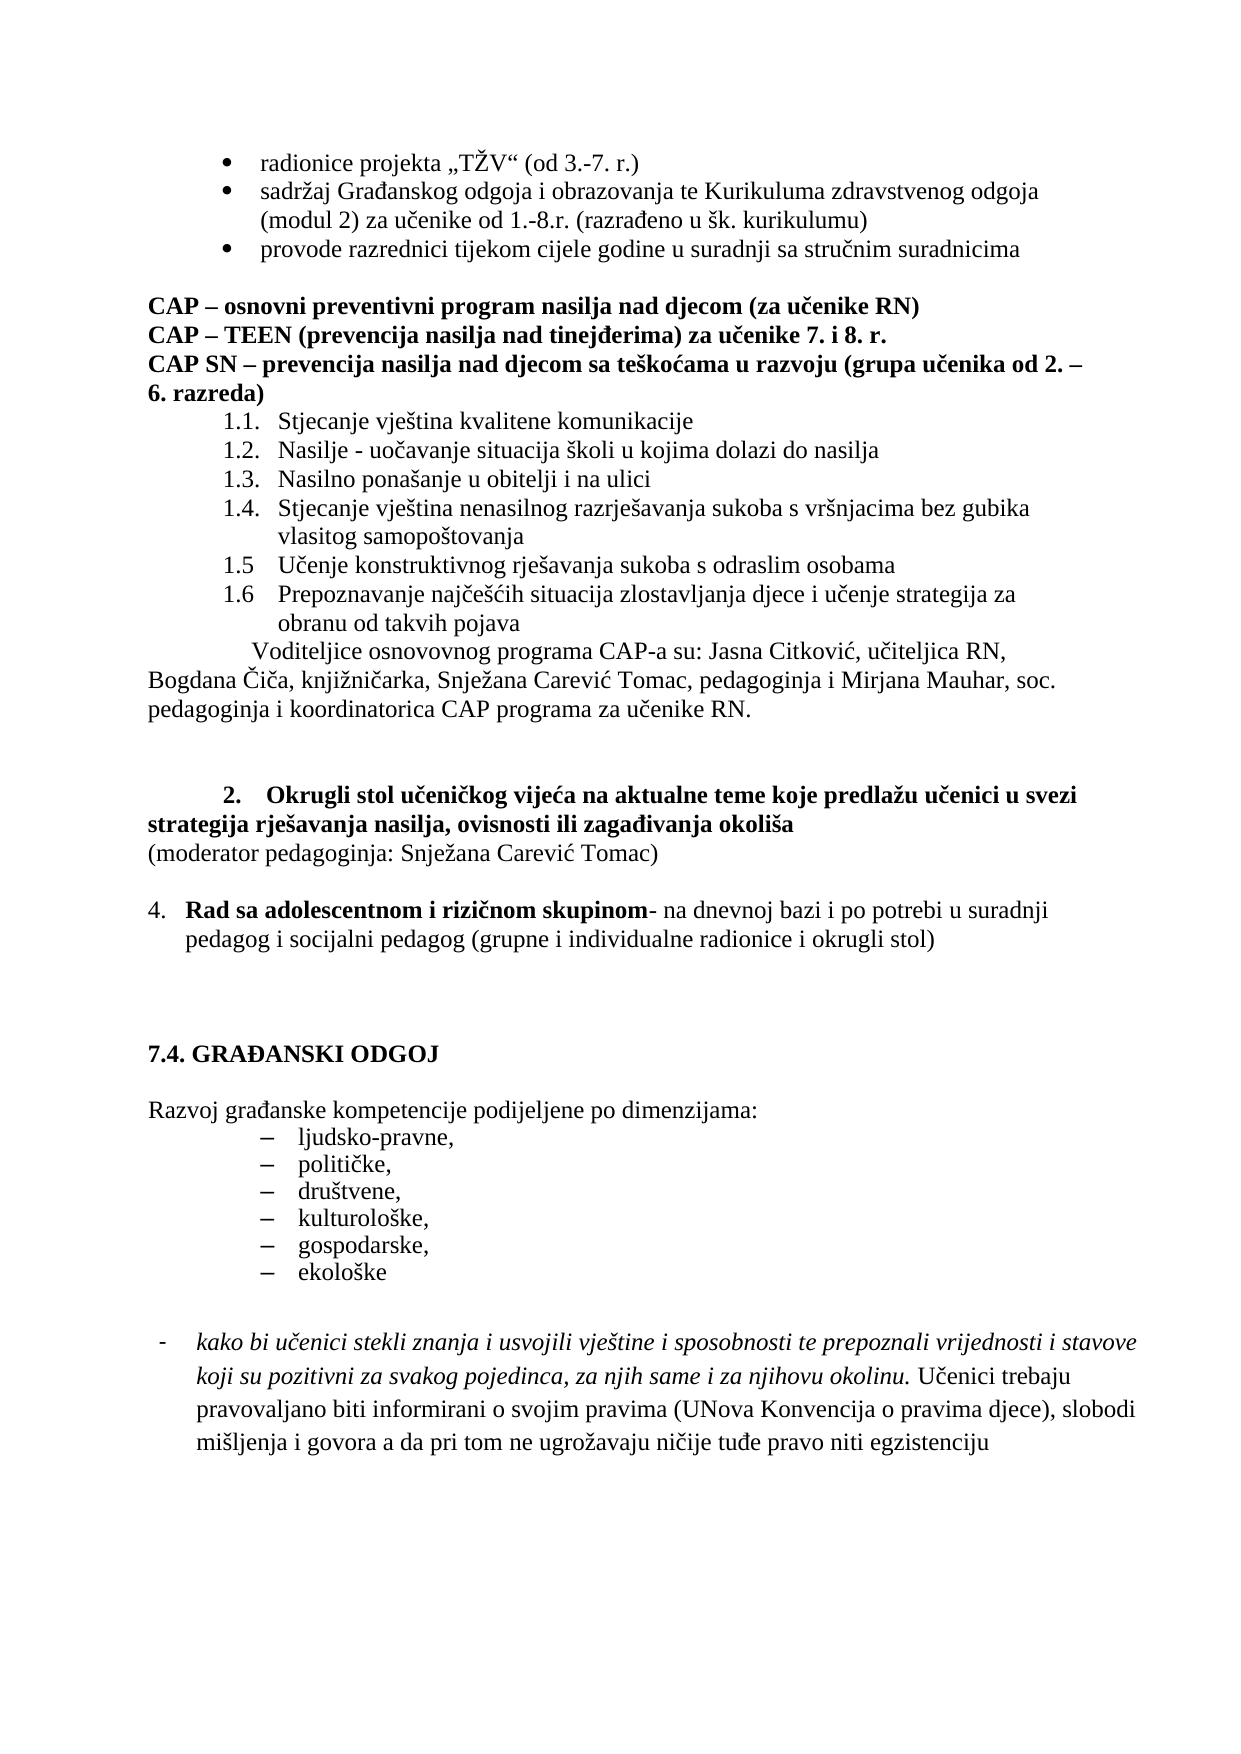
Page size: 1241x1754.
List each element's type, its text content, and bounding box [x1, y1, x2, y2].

text 1.2. Nasilje - uočavanje situacija školi u kojima dolazi do nasilja [148, 435, 1092, 464]
list radionice projekta „TŽV“ (od 3.-7. r.) [223, 148, 1092, 176]
list CAP – osnovni preventivni program nasilja nad djecom (za učenike RN) [148, 291, 1092, 320]
list CAP SN – prevencija nasilja nad djecom sa teškoćama u razvoju (grupa učenika od 2. – 6. razreda) [148, 349, 1092, 406]
text 1.6 Prepoznavanje najčešćih situacija zlostavljanja djece i učenje strategija za obranu od takvih pojava [148, 579, 1092, 636]
text Voditeljice osnovovnog programa CAP-a su: Jasna Citković, učiteljica RN, Bogdana Čiča, knjižničarka, Snježana Carević Tomac, pedagoginja i Mirjana Mauhar, soc. pedagoginja i koordinatorica CAP programa za učenike RN. [148, 636, 1092, 723]
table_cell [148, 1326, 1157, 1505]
text 1.1. Stjecanje vještina kvalitene komunikacije [148, 406, 1092, 435]
text (moderator pedagoginja: Snježana Carević Tomac) [148, 838, 1092, 866]
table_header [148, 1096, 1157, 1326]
text 1.3. Nasilno ponašanje u obitelji i na ulici [148, 464, 1092, 493]
list sadržaj Građanskog odgoja i obrazovanja te Kurikuluma zdravstvenog odgoja (modul 2) za učenike od 1.-8.r. (razrađeno u šk. kurikulumu) [223, 176, 1092, 234]
list CAP – TEEN (prevencija nasilja nad tinejđerima) za učenike 7. i 8. r. [148, 320, 1092, 349]
list Rad sa adolescentnom i rizičnom skupinom- na dnevnoj bazi i po potrebi u suradnji pedagog i socijalni pedagog (grupne i individualne radionice i okrugli stol) [148, 895, 1092, 953]
text 1.5 Učenje konstruktivnog rješavanja sukoba s odraslim osobama [148, 550, 1092, 579]
text 1.4. Stjecanje vještina nenasilnog razrješavanja sukoba s vršnjacima bez gubika vlasitog samopoštovanja [148, 493, 1092, 550]
list provode razrednici tijekom cijele godine u suradnji sa stručnim suradnicima [223, 234, 1092, 263]
text 7.4. GRAĐANSKI ODGOJ [148, 1039, 1095, 1068]
text 2. Okrugli stol učeničkog vijeća na aktualne teme koje predlažu učenici u svezi strategija rješavanja nasilja, ovisnosti ili zagađivanja okoliša [148, 780, 1092, 838]
